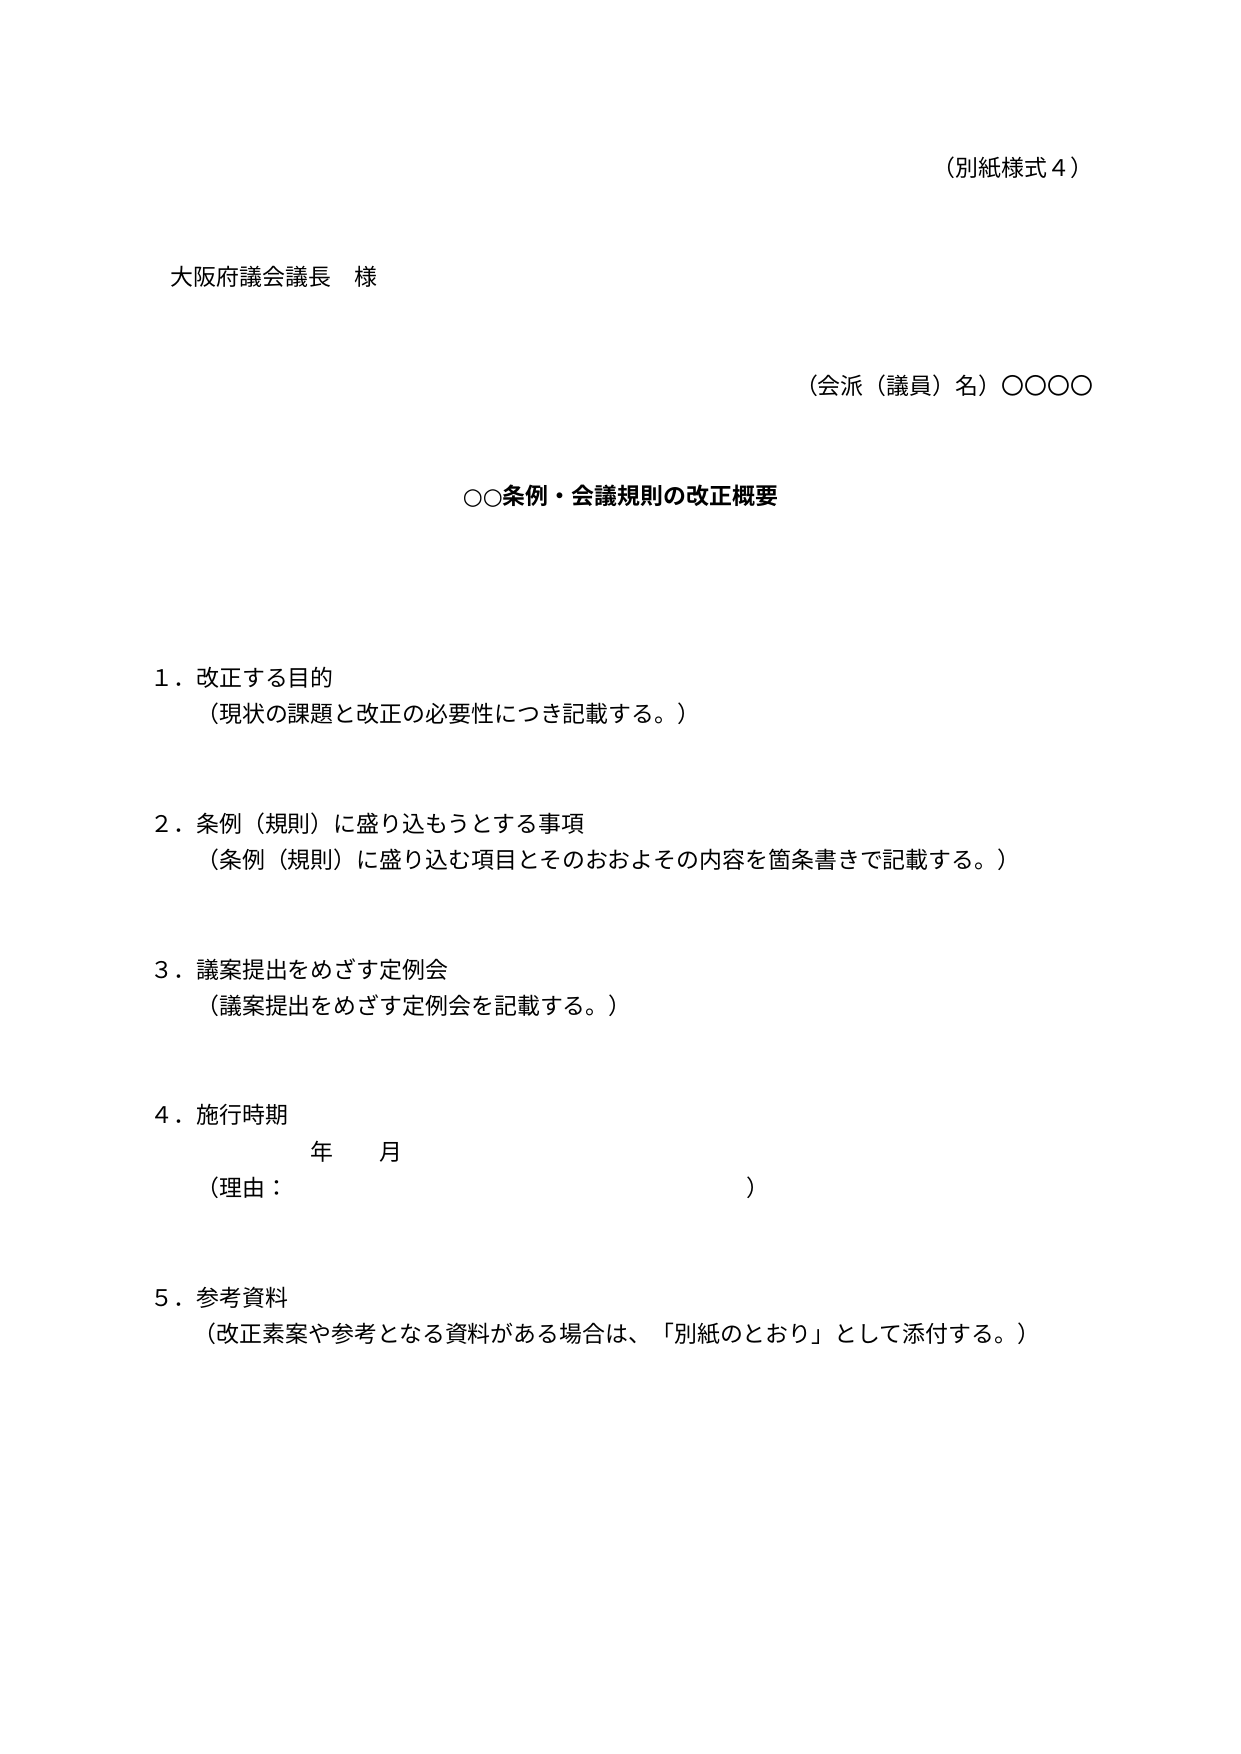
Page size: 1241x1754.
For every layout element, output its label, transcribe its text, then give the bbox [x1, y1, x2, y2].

text ４．施行時期 [150, 1096, 1092, 1132]
text ○○条例・会議規則の改正概要 [148, 476, 1092, 512]
text 年 月 [150, 1132, 1092, 1169]
text （現状の課題と改正の必要性につき記載する。） [150, 695, 1092, 731]
text １．改正する目的 [150, 658, 1092, 695]
text ２．条例（規則）に盛り込もうとする事項 [150, 804, 1092, 841]
text 大阪府議会議長 様 [148, 257, 1092, 294]
text （会派（議員）名）〇〇〇〇 [150, 367, 1092, 403]
text （議案提出をめざす定例会を記載する。） [150, 986, 1092, 1023]
text （別紙様式４） [148, 148, 1092, 184]
text （改正素案や参考となる資料がある場合は、「別紙のとおり」として添付する。） [148, 1314, 1092, 1351]
text （条例（規則）に盛り込む項目とそのおおよその内容を箇条書きで記載する。） [150, 841, 1092, 877]
text （理由： ） [150, 1169, 1092, 1205]
text ３．議案提出をめざす定例会 [150, 950, 1092, 986]
text ５．参考資料 [150, 1278, 1092, 1314]
